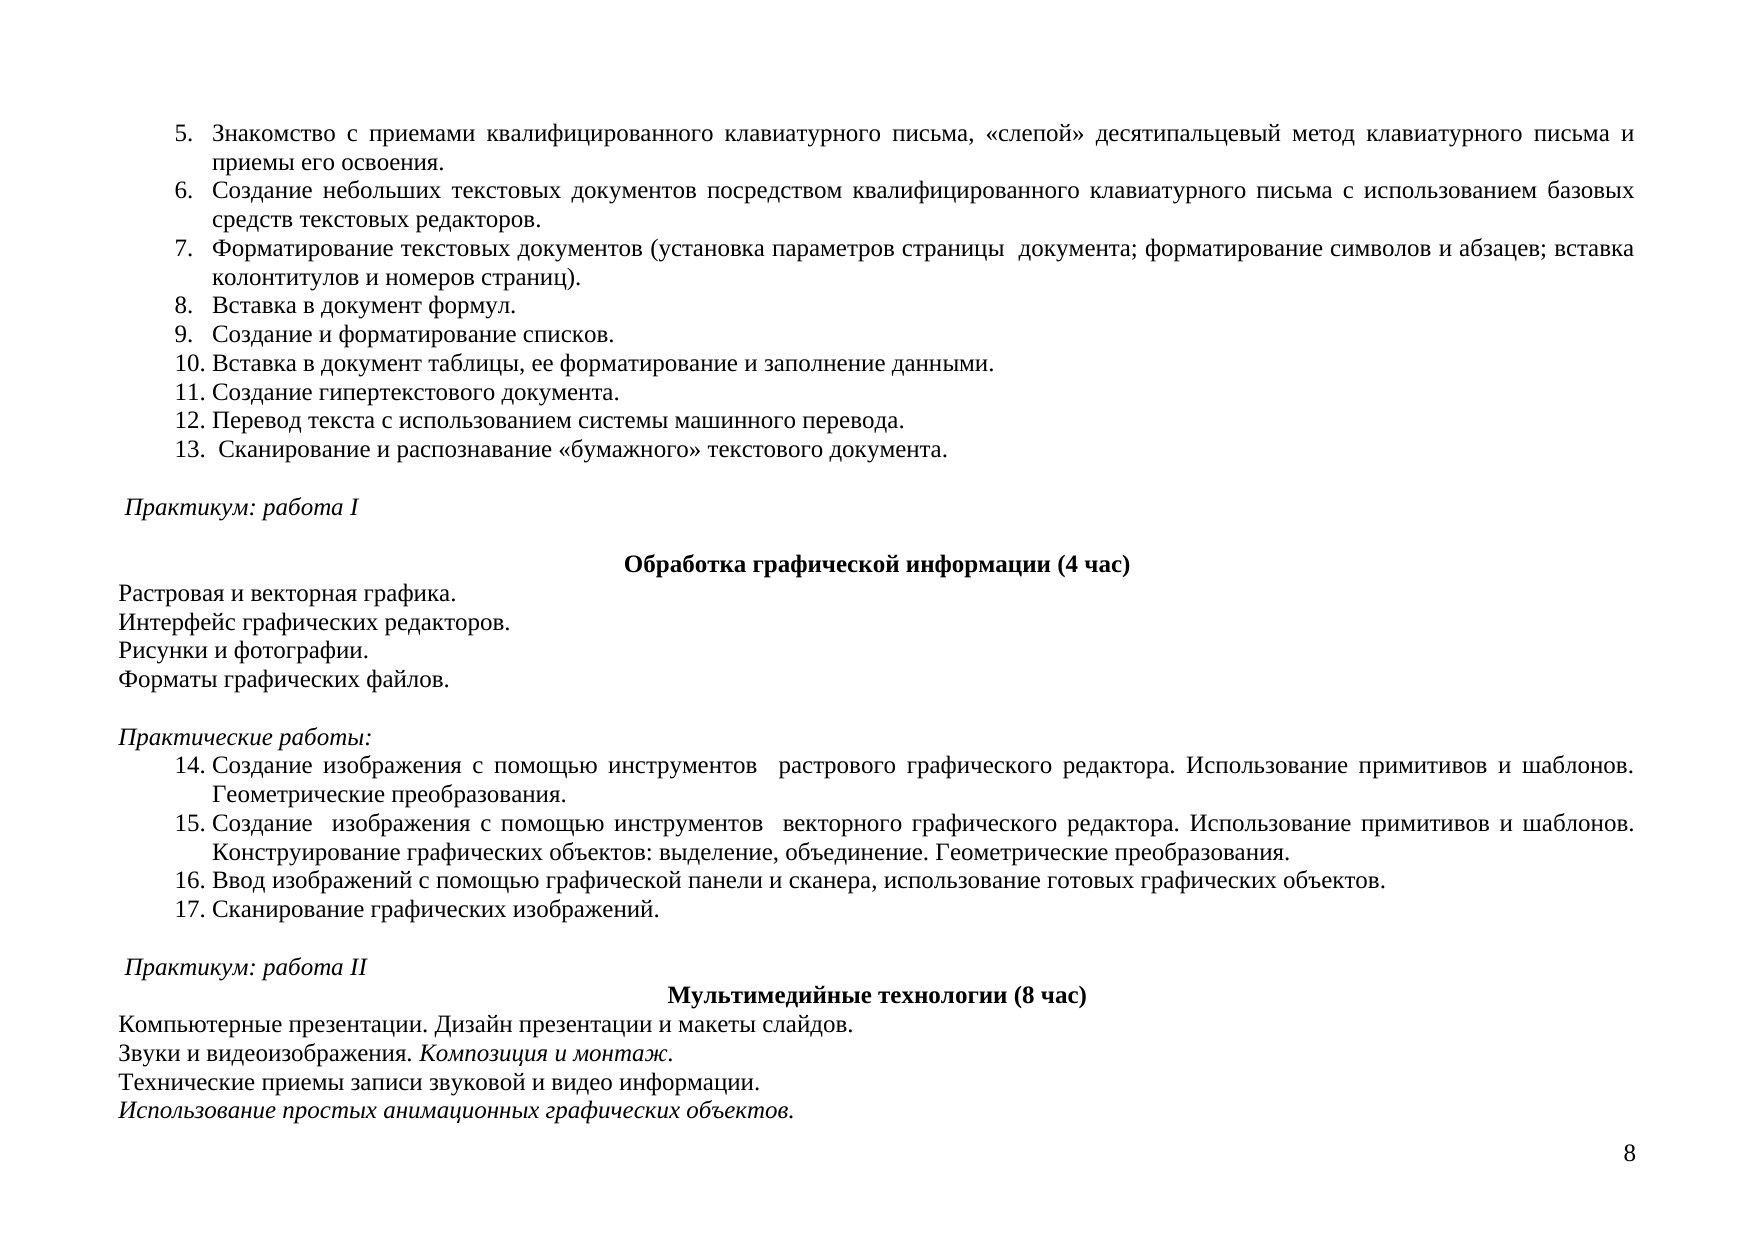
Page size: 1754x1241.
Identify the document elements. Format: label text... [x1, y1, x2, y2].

list Технические приемы записи звуковой и видео информации. [118, 1067, 1636, 1096]
list Знакомство с приемами квалифицированного клавиатурного письма, «слепой» десятипальцевый метод клавиатурного письма и приемы его освоения. [174, 118, 1636, 176]
text Использование простых анимационных графических объектов. [118, 1096, 1636, 1124]
list Перевод текста с использованием системы машинного перевода. [174, 406, 1636, 434]
text Практические работы: [118, 722, 1636, 751]
list Ввод изображений с помощью графической панели и сканера, использование готовых графических объектов. [174, 866, 1636, 894]
text Обработка графической информации (4 час) [118, 549, 1636, 578]
text Растровая и векторная графика. [118, 578, 1636, 607]
list Создание изображения с помощью инструментов векторного графического редактора. Использование примитивов и шаблонов. Конструирование графических объектов: выделение, объединение. Геометрические преобразования. [174, 808, 1636, 866]
text Форматы графических файлов. [118, 664, 1636, 693]
text Рисунки и фотографии. [118, 636, 1636, 664]
list Создание гипертекстового документа. [174, 377, 1636, 406]
list Вставка в документ таблицы, ее форматирование и заполнение данными. [174, 348, 1636, 377]
text Компьютерные презентации. Дизайн презентации и макеты слайдов. [118, 1009, 1636, 1038]
text Практикум: работа II [124, 952, 1636, 981]
list Создание изображения с помощью инструментов растрового графического редактора. Использование примитивов и шаблонов. Геометрические преобразования. [174, 751, 1636, 808]
list Сканирование графических изображений. [174, 894, 1636, 923]
text Практикум: работа I [124, 492, 1636, 521]
text Мультимедийные технологии (8 час) [118, 981, 1636, 1009]
list Форматирование текстовых документов (установка параметров страницы документа; форматирование символов и абзацев; вставка колонтитулов и номеров страниц). [174, 233, 1636, 291]
text Звуки и видеоизображения. Композиция и монтаж. [118, 1038, 1636, 1067]
list Вставка в документ формул. [174, 291, 1636, 319]
list Создание небольших текстовых документов посредством квалифицированного клавиатурного письма с использованием базовых средств текстовых редакторов. [174, 176, 1636, 233]
list Сканирование и распознавание «бумажного» текстового документа. [174, 434, 1636, 463]
text Интерфейс графических редакторов. [118, 607, 1636, 636]
list Создание и форматирование списков. [174, 319, 1636, 348]
